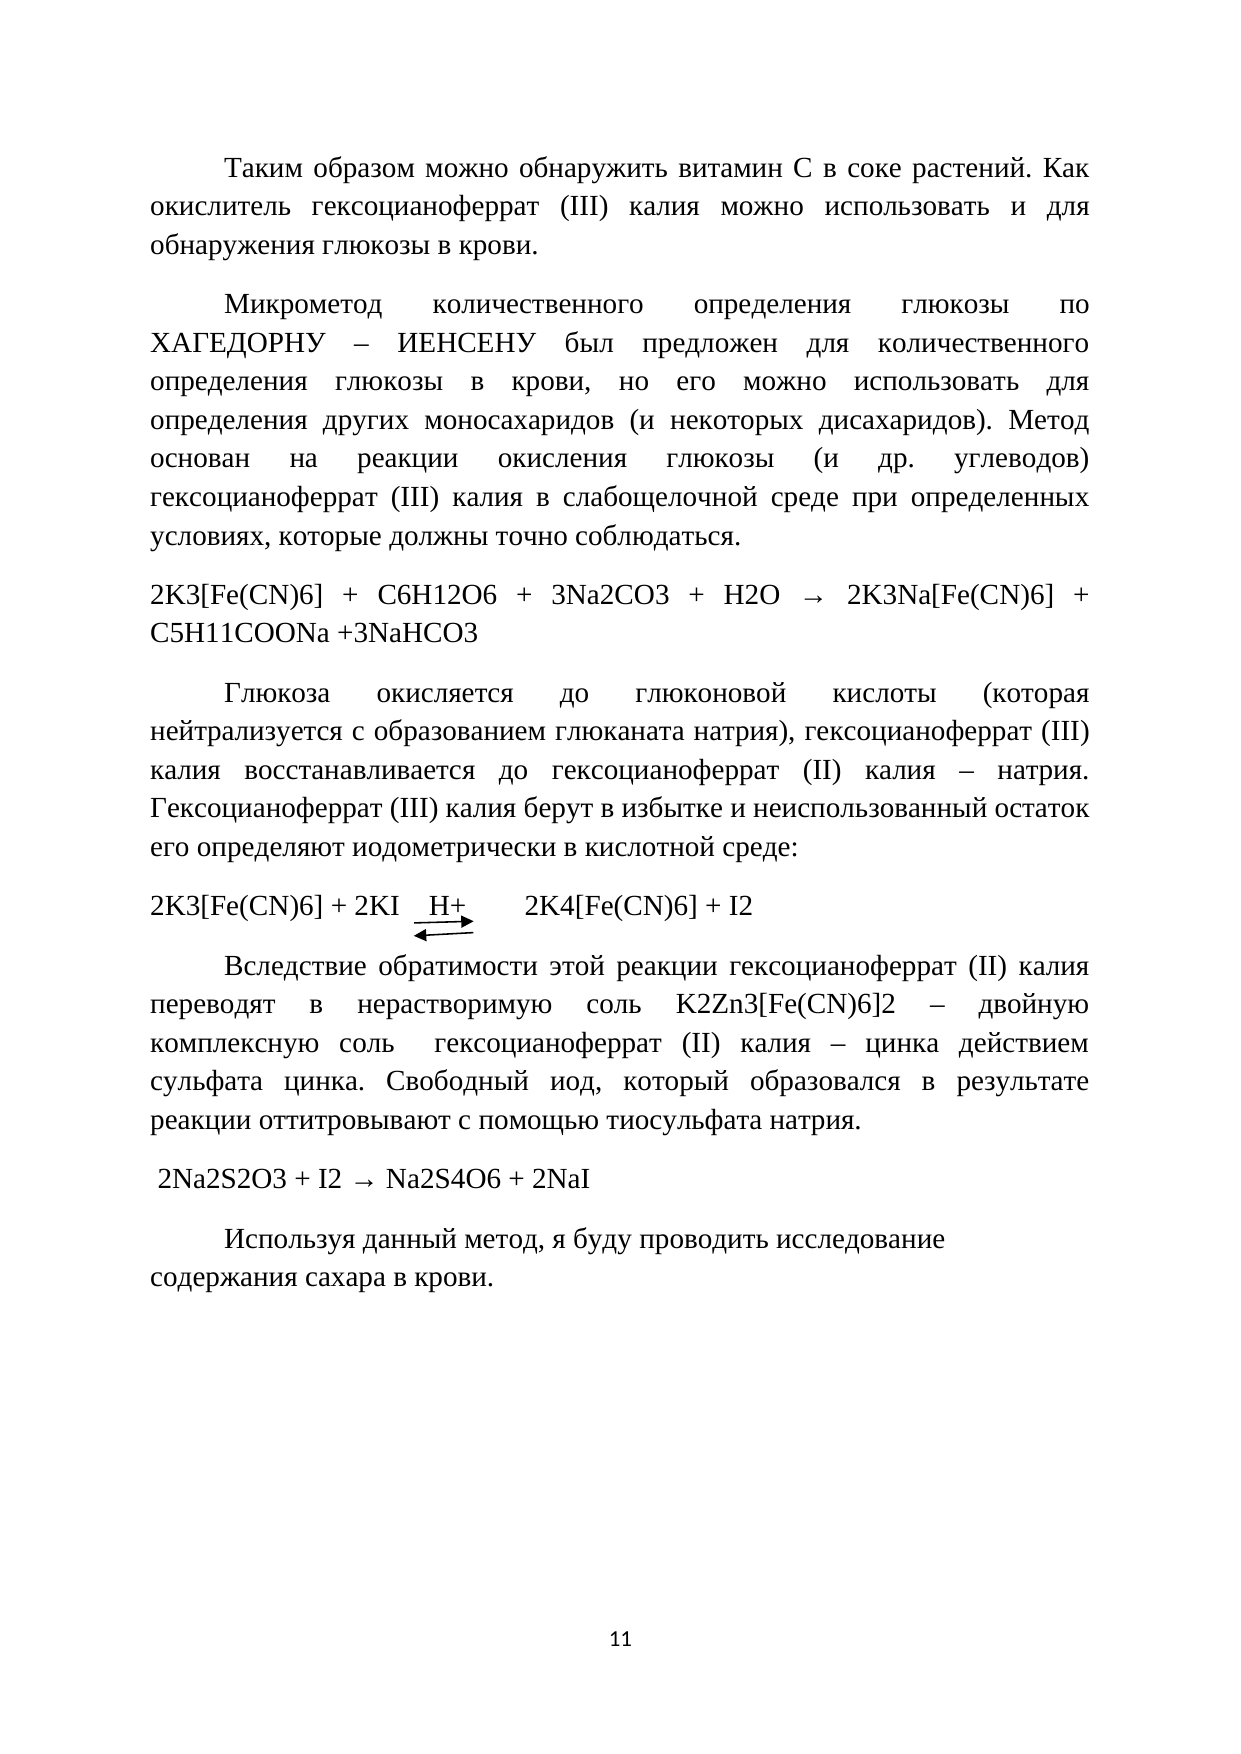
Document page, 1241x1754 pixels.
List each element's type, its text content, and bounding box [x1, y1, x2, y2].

text 2Na2S2O3 + I2 → Na2S4O6 + 2NaI [150, 1161, 1090, 1195]
text Используя данный метод, я буду проводить исследование содержания сахара в крови. [150, 1221, 1090, 1293]
text Микрометод количественного определения глюкозы по ХАГЕДОРНУ – ИЕНСЕНУ был предложен для количественного определения глюкозы в крови, но его можно использовать для определения других моносахаридов (и некоторых дисахаридов). Метод основан на реакции окисления глюкозы (и др. углеводов) гексоцианоферрат (III) калия в слабощелочной среде при определенных условиях, которые должны точно соблюдаться. [150, 286, 1090, 551]
text Таким образом можно обнаружить витамин С в соке растений. Как окислитель гексоцианоферрат (III) калия можно использовать и для обнаружения глюкозы в крови. [150, 150, 1090, 261]
text 2K3[Fe(CN)6] + C6H12O6 + 3Na2CO3 + H2O → 2K3Na[Fe(CN)6] + C5H11COONa +3NaHCO3 [150, 577, 1090, 649]
text Вследствие обратимости этой реакции гексоцианоферрат (II) калия переводят в нерастворимую соль K2Zn3[Fe(CN)6]2 – двойную комплексную соль гексоцианоферрат (II) калия – цинка действием сульфата цинка. Свободный иод, который образовался в результате реакции оттитровывают с помощью тиосульфата натрия. [150, 948, 1090, 1136]
text 2K3[Fe(CN)6] + 2KI H+ 2K4[Fe(CN)6] + I2 [150, 888, 1090, 922]
text Глюкоза окисляется до глюконовой кислоты (которая нейтрализуется с образованием глюканата натрия), гексоцианоферрат (III) калия восстанавливается до гексоцианоферрат (II) калия – натрия. Гексоцианоферрат (III) калия берут в избытке и неиспользованный остаток его определяют иодометрически в кислотной среде: [150, 675, 1090, 863]
